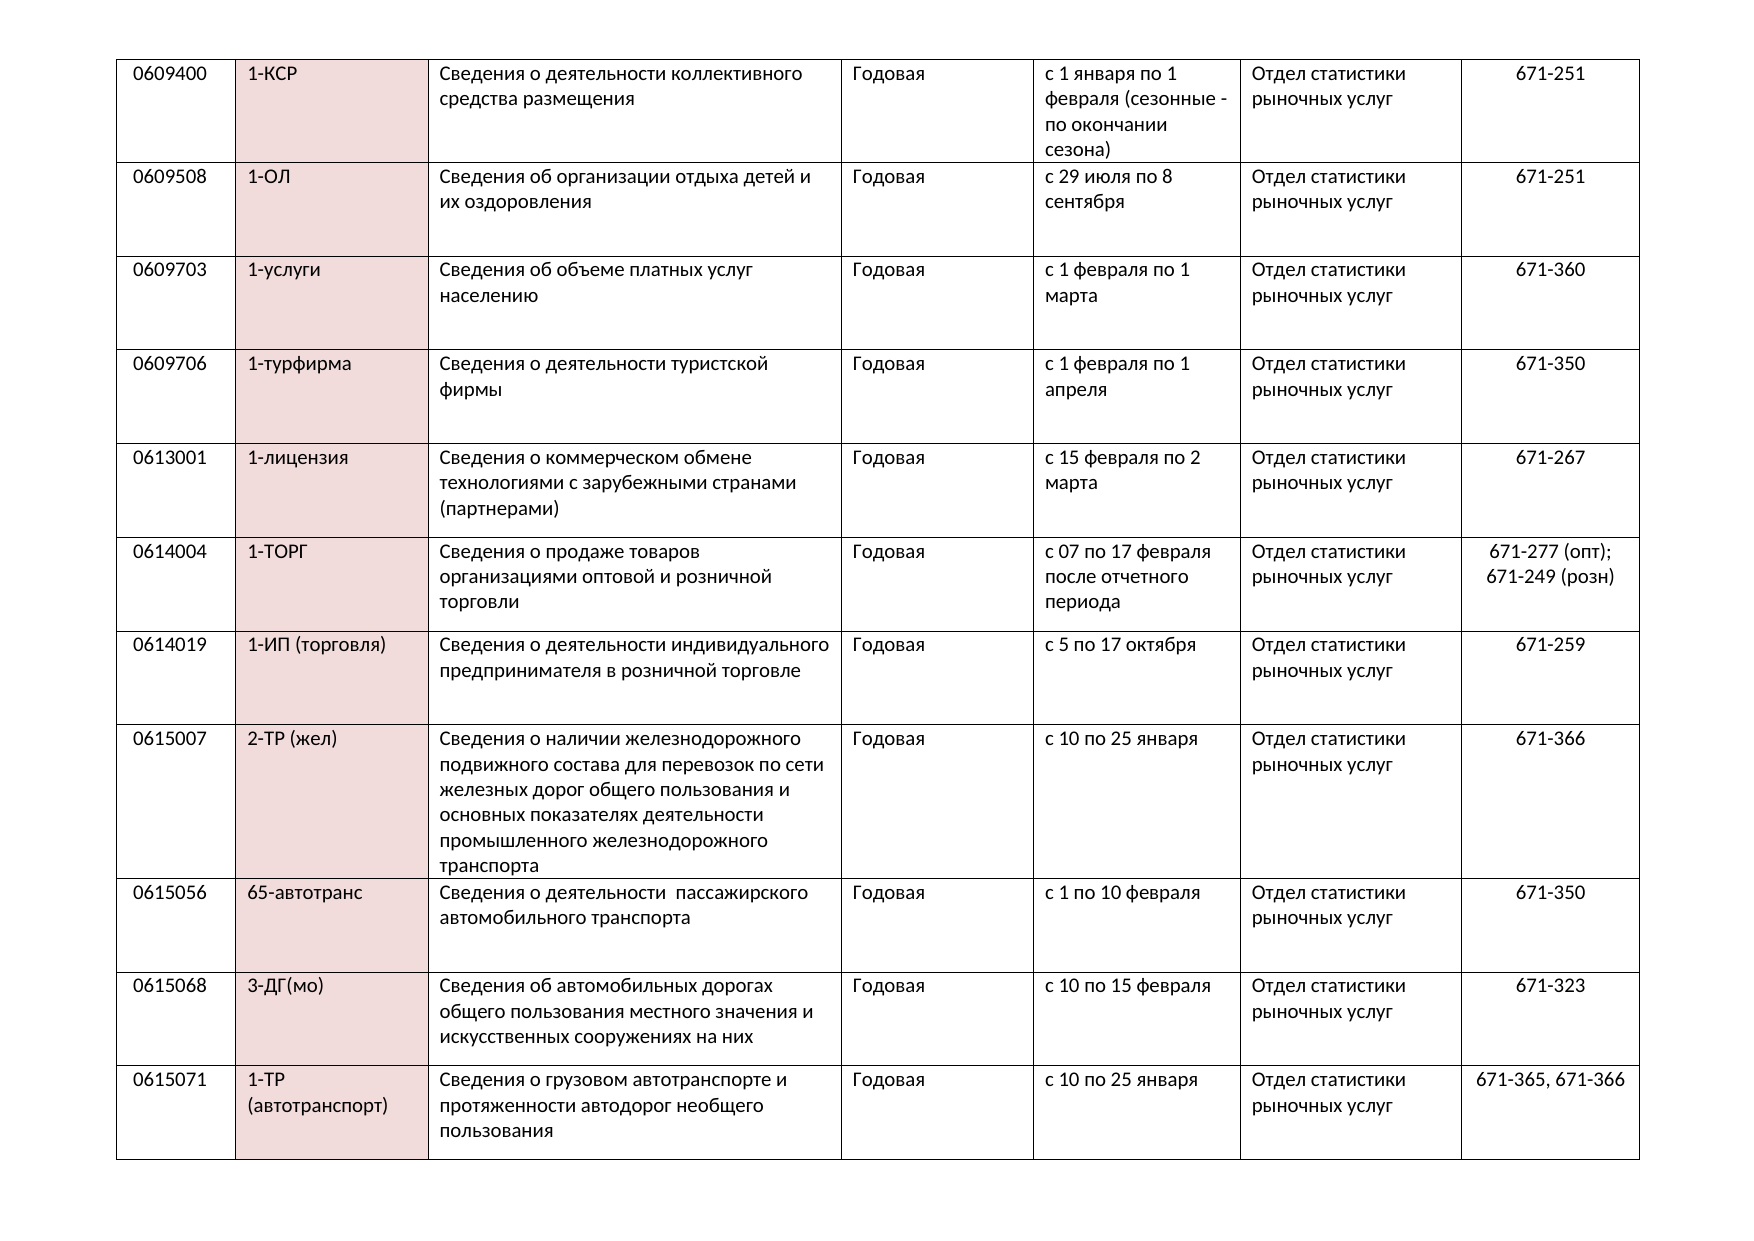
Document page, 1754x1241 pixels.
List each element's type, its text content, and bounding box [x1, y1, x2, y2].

table_cell Годовая [842, 350, 1033, 443]
table_cell Сведения о коммерческом обмене технологиями с зарубежными странами (партнерами) [429, 444, 841, 537]
table_cell 1-услуги [236, 257, 428, 349]
table_cell с 5 по 17 октября [1034, 632, 1240, 724]
table_cell Отдел статистики рыночных услуг [1241, 257, 1461, 349]
table_cell 671-267 [1462, 444, 1639, 537]
table_cell Годовая [842, 257, 1033, 349]
table_cell 1-турфирма [236, 350, 428, 443]
table_cell Годовая [842, 632, 1033, 724]
table_cell 671-366 [1462, 725, 1639, 878]
table_cell Годовая [842, 879, 1033, 972]
table_cell Сведения о деятельности индивидуального предпринимателя в розничной торговле [429, 632, 841, 724]
table_cell Сведения о продаже товаров организациями оптовой и розничной торговли [429, 538, 841, 631]
table_cell Сведения об организации отдыха детей и их оздоровления [429, 163, 841, 256]
table_cell 671-360 [1462, 257, 1639, 349]
table_cell 1-лицензия [236, 444, 428, 537]
table_header 0609400 [117, 60, 235, 162]
table_cell с 07 по 17 февраля после отчетного периода [1034, 538, 1240, 631]
table_cell Отдел статистики рыночных услуг [1241, 725, 1461, 878]
table_cell Годовая [842, 973, 1033, 1065]
table_cell Отдел статистики рыночных услуг [1241, 879, 1461, 972]
table_cell Годовая [842, 538, 1033, 631]
table_cell с 15 февраля по 2 марта [1034, 444, 1240, 537]
table_cell Сведения о наличии железнодорожного подвижного состава для перевозок по сети железных дорог общего пользования и основных показателях деятельности промышленного железнодорожного транспорта [429, 725, 841, 878]
table_cell 671-251 [1462, 163, 1639, 256]
table_header 671-251 [1462, 60, 1639, 162]
table_cell 0615007 [117, 725, 235, 878]
table_cell 0609508 [117, 163, 235, 256]
table_cell 671-350 [1462, 879, 1639, 972]
table_cell 671-323 [1462, 973, 1639, 1065]
table_cell с 1 по 10 февраля [1034, 879, 1240, 972]
table_cell Годовая [842, 1066, 1033, 1159]
table_cell Отдел статистики рыночных услуг [1241, 973, 1461, 1065]
table_cell с 10 по 15 февраля [1034, 973, 1240, 1065]
table_cell Отдел статистики рыночных услуг [1241, 538, 1461, 631]
table_cell Сведения о деятельности туристской фирмы [429, 350, 841, 443]
table_cell Сведения об объеме платных услуг населению [429, 257, 841, 349]
table_cell 0615068 [117, 973, 235, 1065]
table_cell 0615056 [117, 879, 235, 972]
table_cell Сведения об автомобильных дорогах общего пользования местного значения и искусственных сооружениях на них [429, 973, 841, 1065]
table_cell 1-ОЛ [236, 163, 428, 256]
table_cell 0609703 [117, 257, 235, 349]
table_cell Годовая [842, 444, 1033, 537]
table_cell Годовая [842, 163, 1033, 256]
table_header с 1 января по 1 февраля (сезонные - по окончании сезона) [1034, 60, 1240, 162]
table_cell с 10 по 25 января [1034, 1066, 1240, 1159]
table_cell 1-ТОРГ [236, 538, 428, 631]
table_cell 1-ИП (торговля) [236, 632, 428, 724]
table_cell Годовая [842, 725, 1033, 878]
table_cell 671-365, 671-366 [1462, 1066, 1639, 1159]
table_cell Сведения о деятельности пассажирского автомобильного транспорта [429, 879, 841, 972]
table_cell с 10 по 25 января [1034, 725, 1240, 878]
table_cell с 29 июля по 8 сентября [1034, 163, 1240, 256]
table_cell 671-350 [1462, 350, 1639, 443]
table_cell Отдел статистики рыночных услуг [1241, 350, 1461, 443]
table_cell 0614004 [117, 538, 235, 631]
table_cell 1-ТР (автотранспорт) [236, 1066, 428, 1159]
table_cell Отдел статистики рыночных услуг [1241, 632, 1461, 724]
table_header Годовая [842, 60, 1033, 162]
table_cell 0615071 [117, 1066, 235, 1159]
table_header Отдел статистики рыночных услуг [1241, 60, 1461, 162]
table_cell Отдел статистики рыночных услуг [1241, 444, 1461, 537]
table_cell с 1 февраля по 1 марта [1034, 257, 1240, 349]
table_cell 65-автотранс [236, 879, 428, 972]
table_cell 671-259 [1462, 632, 1639, 724]
table_header 1-КСР [236, 60, 428, 162]
table_cell 2-ТР (жел) [236, 725, 428, 878]
table_cell 0614019 [117, 632, 235, 724]
table_cell 0609706 [117, 350, 235, 443]
table_cell Отдел статистики рыночных услуг [1241, 163, 1461, 256]
table_cell с 1 февраля по 1 апреля [1034, 350, 1240, 443]
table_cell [1241, 1066, 1461, 1159]
table_header Сведения о деятельности коллективного средства размещения [429, 60, 841, 162]
table_cell 3-ДГ(мо) [236, 973, 428, 1065]
table_cell 0613001 [117, 444, 235, 537]
table_cell Сведения о грузовом автотранспорте и протяженности автодорог необщего пользования [429, 1066, 841, 1159]
table_cell 671-277 (опт); 671-249 (розн) [1462, 538, 1639, 631]
